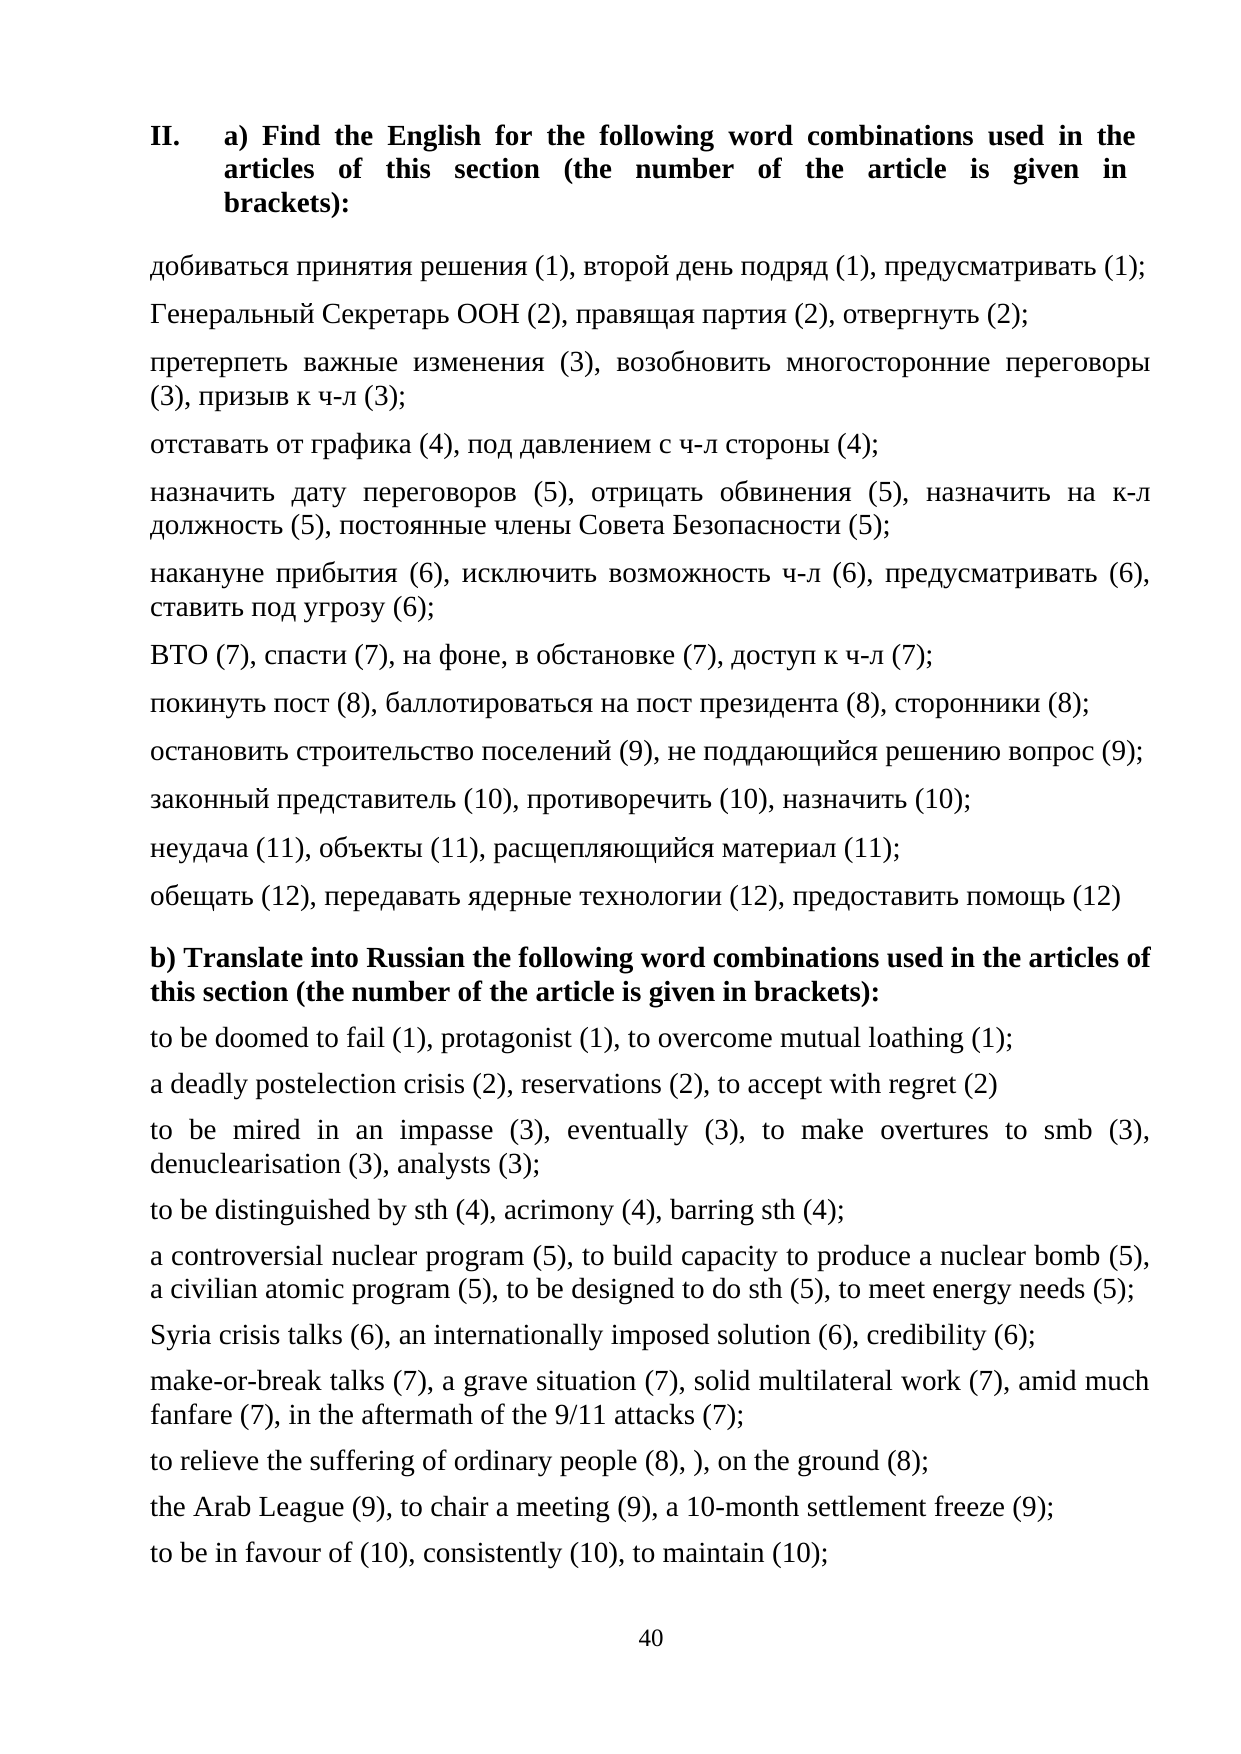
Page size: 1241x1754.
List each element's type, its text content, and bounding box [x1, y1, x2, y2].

text ВТО (7), спасти (7), на фоне, в обстановке (7), доступ к ч-л (7); [150, 637, 1152, 671]
text to be doomed to fail (1), protagonist (1), to overcome mutual loathing (1); [150, 1020, 1152, 1054]
text неудача (11), объекты (11), расщепляющийся материал (11); [150, 830, 1152, 863]
text накануне прибытия (6), исключить возможность ч-л (6), предусматривать (6), ставить под угрозу (6); [150, 556, 1152, 623]
text II. a) Find the English for the following word combinations used in the articles of this section (the number of the article is given in brackets): [150, 118, 1152, 219]
text покинуть пост (8), баллотироваться на пост президента (8), сторонники (8); [150, 685, 1152, 719]
text назначить дату переговоров (5), отрицать обвинения (5), назначить на к-л должность (5), постоянные члены Совета Безопасности (5); [150, 474, 1152, 541]
text Генеральный Секретарь ООН (2), правящая партия (2), отвергнуть (2); [150, 296, 1152, 329]
text a controversial nuclear program (5), to build capacity to produce a nuclear bomb (5), a civilian atomic program (5), to be designed to do sth (5), to meet energy needs (5); [150, 1238, 1152, 1305]
text to relieve the suffering of ordinary people (8), ), on the ground (8); [150, 1443, 1152, 1477]
text make-or-break talks (7), a grave situation (7), solid multilateral work (7), amid much fanfare (7), in the aftermath of the 9/11 attacks (7); [150, 1363, 1152, 1431]
text Syria crisis talks (6), an internationally imposed solution (6), credibility (6); [150, 1317, 1152, 1351]
text остановить строительство поселений (9), не поддающийся решению вопрос (9); [150, 733, 1152, 767]
text законный представитель (10), противоречить (10), назначить (10); [150, 782, 1152, 815]
text претерпеть важные изменения (3), возобновить многосторонние переговоры (3), призыв к ч-л (3); [150, 344, 1152, 411]
text обещать (12), передавать ядерные технологии (12), предоставить помощь (12) [150, 878, 1152, 911]
text to be mired in an impasse (3), eventually (3), to make overtures to smb (3), denuclearisation (3), analysts (3); [150, 1112, 1152, 1179]
text the Arab League (9), to chair a meeting (9), a 10-month settlement freeze (9); [150, 1489, 1152, 1523]
text to be in favour of (10), consistently (10), to maintain (10); [150, 1535, 1152, 1569]
text a deadly postelection crisis (2), reservations (2), to accept with regret (2) [150, 1066, 1152, 1100]
text to be distinguished by sth (4), acrimony (4), barring sth (4); [150, 1192, 1152, 1225]
text отставать от графика (4), под давлением с ч-л стороны (4); [150, 426, 1152, 459]
text b) Translate into Russian the following word combinations used in the articles of this section (the number of the article is given in brackets): [150, 941, 1152, 1008]
text добиваться принятия решения (1), второй день подряд (1), предусматривать (1); [150, 248, 1152, 281]
